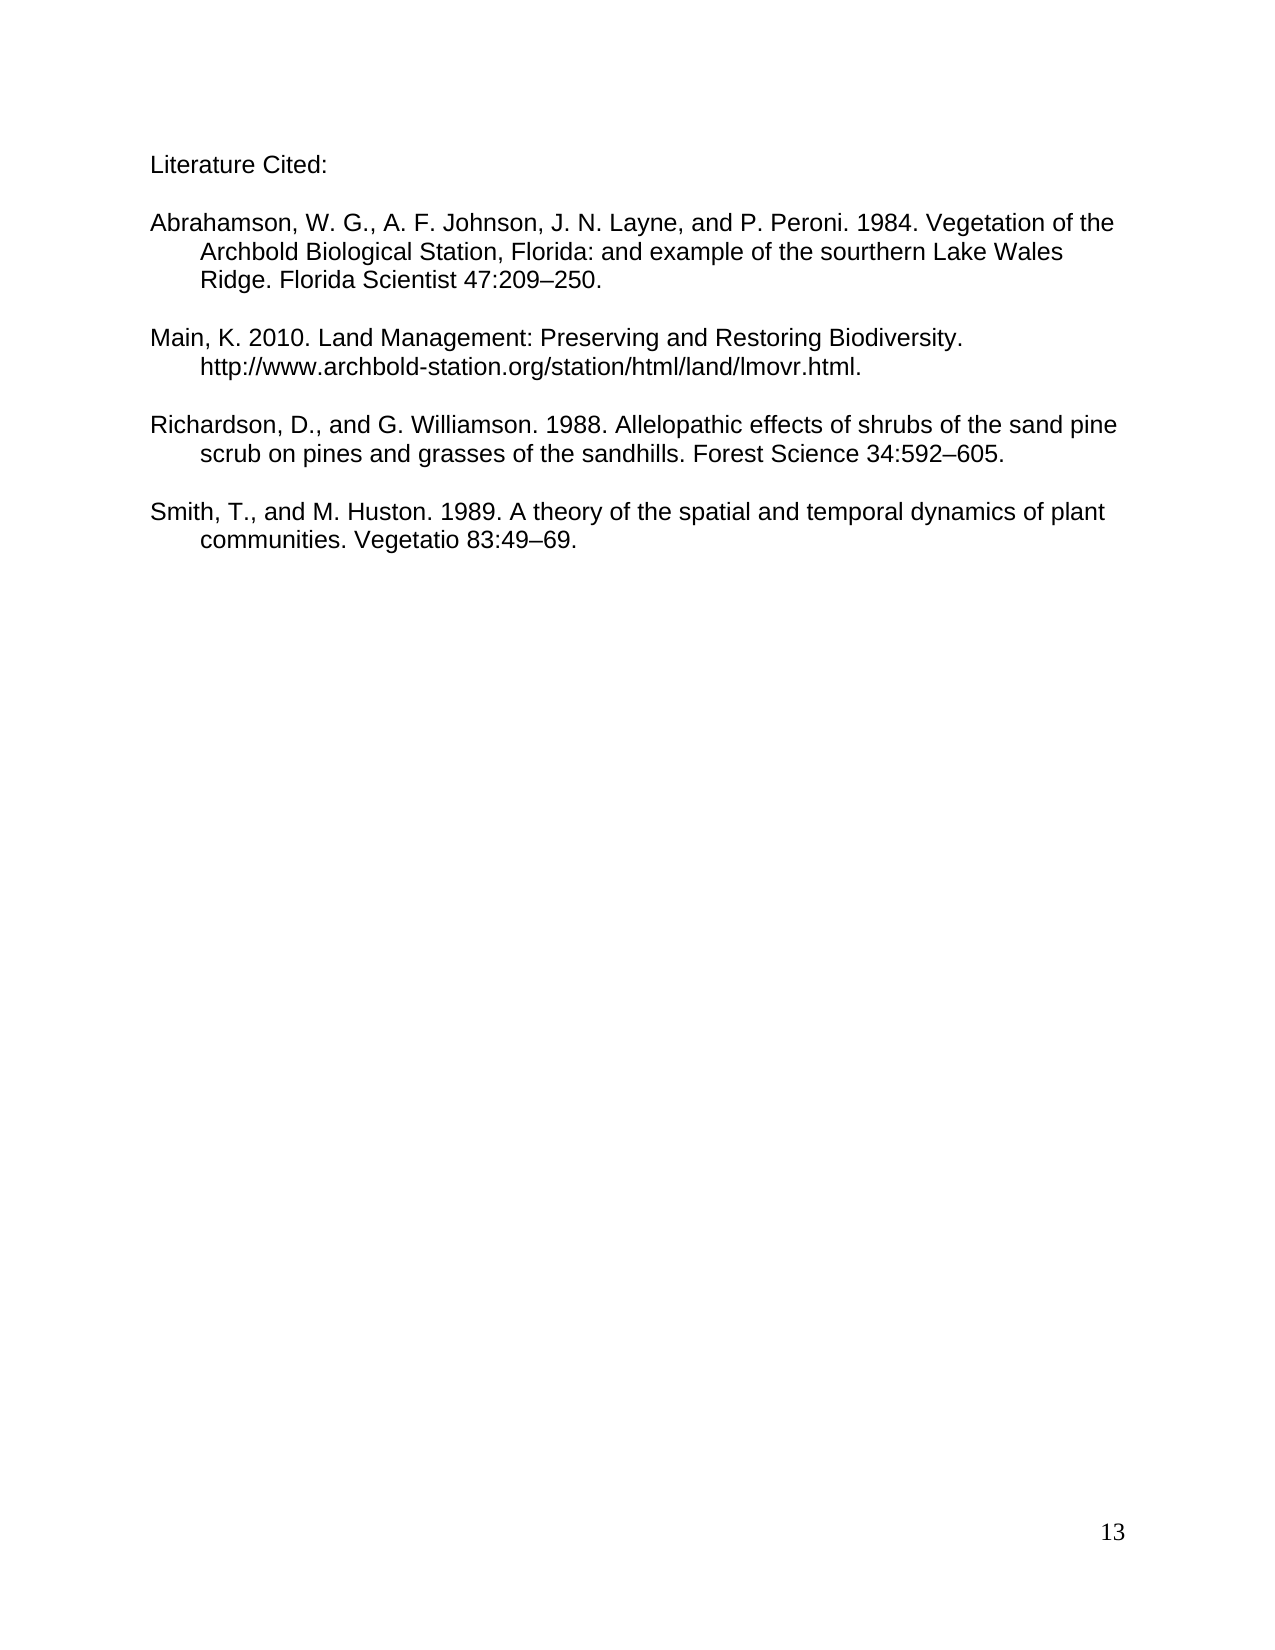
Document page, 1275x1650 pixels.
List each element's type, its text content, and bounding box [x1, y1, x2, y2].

text Smith, T., and M. Huston. 1989. A theory of the spatial and temporal dynamics of plant communities. Vegetatio 83:49–69. [150, 497, 1125, 554]
text Richardson, D., and G. Williamson. 1988. Allelopathic effects of shrubs of the sand pine scrub on pines and grasses of the sandhills. Forest Science 34:592–605. [150, 410, 1125, 467]
text Literature Cited: [150, 150, 1125, 179]
text Main, K. 2010. Land Management: Preserving and Restoring Biodiversity. http://www.archbold-station.org/station/html/land/lmovr.html. [150, 323, 1125, 381]
text Abrahamson, W. G., A. F. Johnson, J. N. Layne, and P. Peroni. 1984. Vegetation of the Archbold Biological Station, Florida: and example of the sourthern Lake Wales Ridge. Florida Scientist 47:209–250. [150, 208, 1125, 294]
